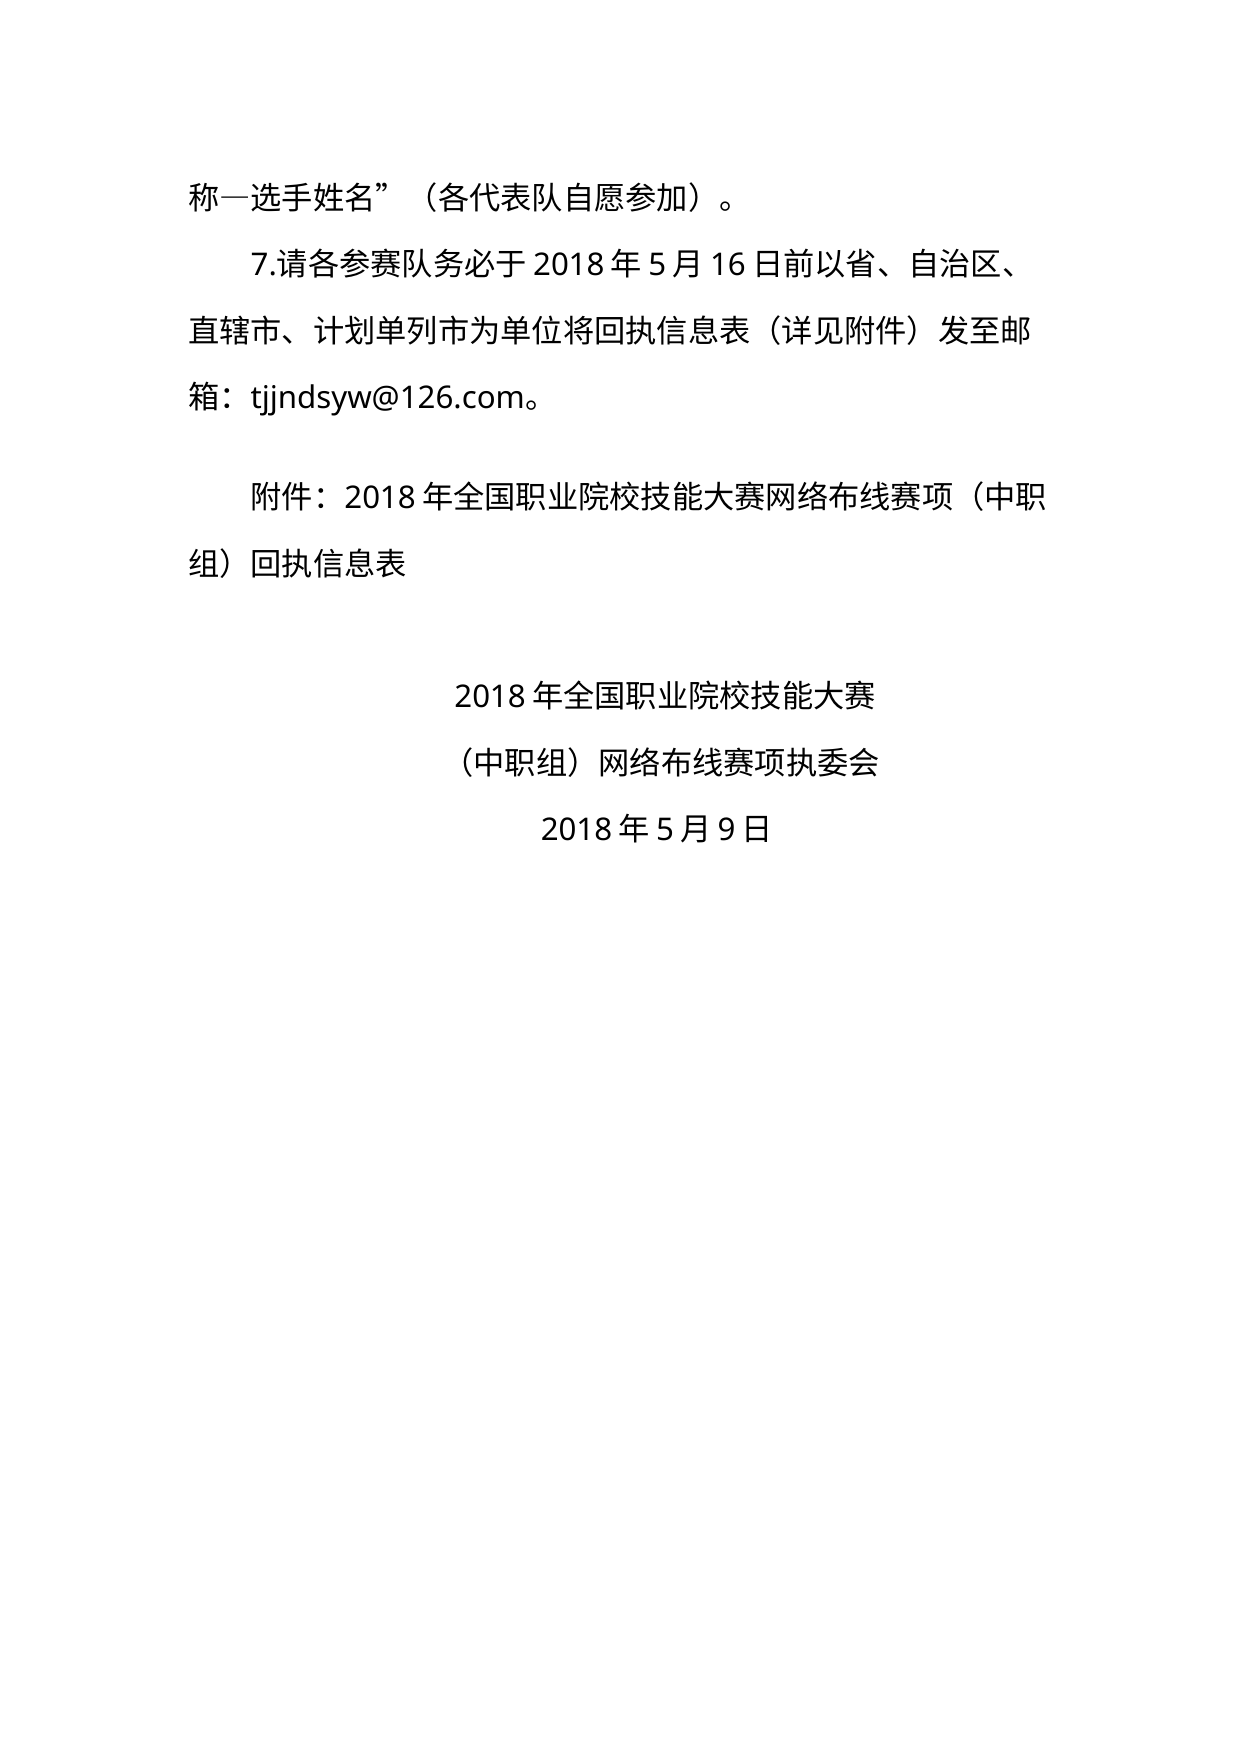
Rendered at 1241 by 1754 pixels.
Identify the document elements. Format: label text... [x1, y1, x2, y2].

text 2018年5月9日 [188, 794, 1052, 860]
text 附件：2018年全国职业院校技能大赛网络布线赛项（中职组）回执信息表 [188, 462, 1052, 594]
text 2018年全国职业院校技能大赛 [188, 661, 1052, 727]
text 7.请各参赛队务必于2018年5月16日前以省、自治区、直辖市、计划单列市为单位将回执信息表（详见附件）发至邮箱：tjjndsyw@126.com。 [188, 229, 1052, 428]
text （中职组）网络布线赛项执委会 [188, 727, 1052, 794]
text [188, 162, 1052, 229]
